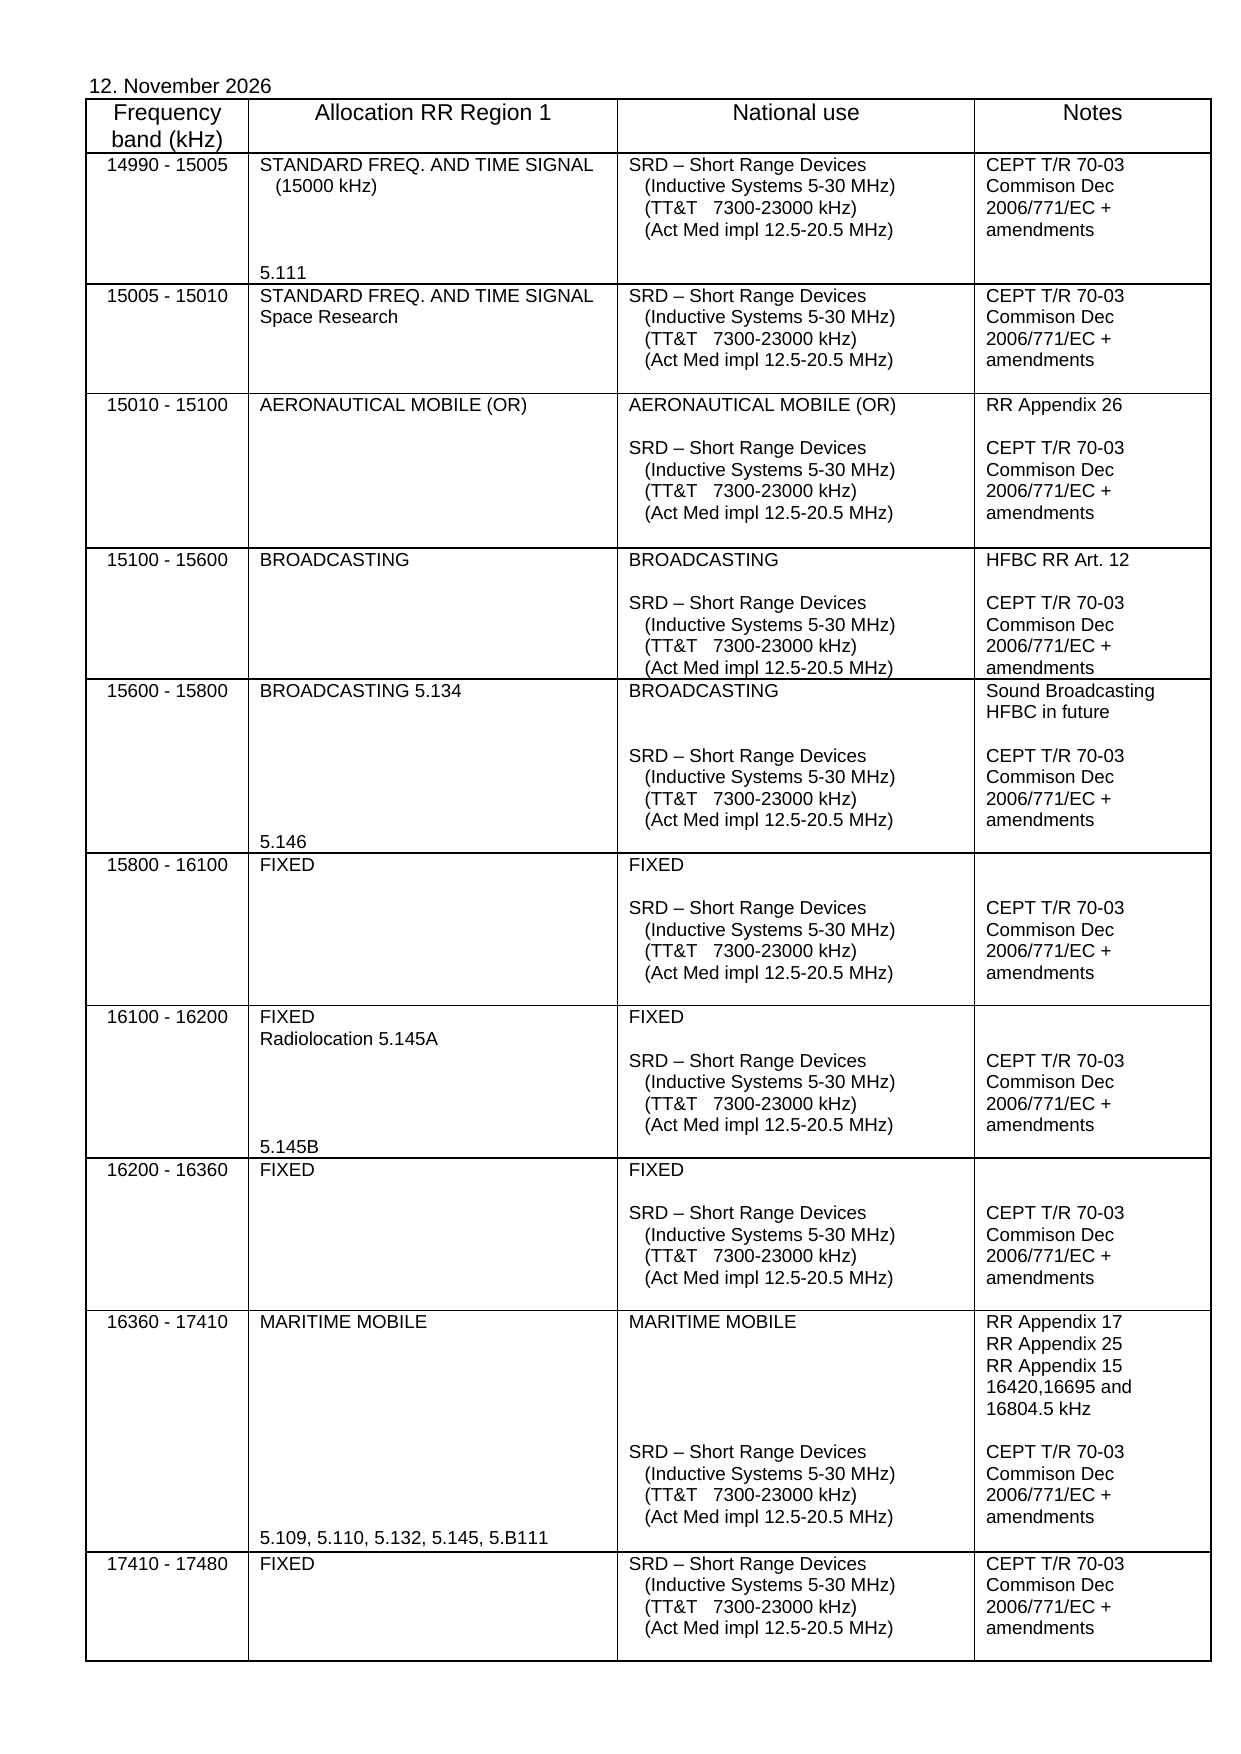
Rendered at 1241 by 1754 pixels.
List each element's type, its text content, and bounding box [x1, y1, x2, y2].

table_cell CEPT T/R 70-03 Commison Dec 2006/771/EC + amendments [975, 1006, 1210, 1157]
table_cell 15010 - 15100 [87, 394, 248, 547]
table_header Frequency band (kHz) [87, 100, 248, 152]
table_cell CEPT T/R 70-03 Commison Dec 2006/771/EC + amendments [975, 1159, 1210, 1310]
table_header Notes [975, 100, 1210, 152]
table_cell STANDARD FREQ. AND TIME SIGNAL (15000 kHz) 5.111 [249, 154, 617, 283]
table_cell BROADCASTING [249, 549, 617, 678]
table_cell 15800 - 16100 [87, 854, 248, 1005]
table_cell STANDARD FREQ. AND TIME SIGNAL Space Research [249, 285, 617, 392]
table_cell 15100 - 15600 [87, 549, 248, 678]
table_cell MARITIME MOBILE 5.109, 5.110, 5.132, 5.145, 5.B111 [249, 1311, 617, 1551]
table_cell 14990 - 15005 [87, 154, 248, 283]
table_cell FIXED [249, 854, 617, 1005]
table_cell CEPT T/R 70-03 Commison Dec 2006/771/EC + amendments [975, 285, 1210, 392]
table_cell CEPT T/R 70-03 Commison Dec 2006/771/EC + amendments [975, 854, 1210, 1005]
table_cell AERONAUTICAL MOBILE (OR) [249, 394, 617, 547]
table_cell FIXED SRD – Short Range Devices (Inductive Systems 5-30 MHz) (TT&T 7300-23000 kHz) (Act Med impl 12.5-20.5 MHz) [618, 1006, 974, 1157]
table_cell FIXED [249, 1159, 617, 1310]
table_cell RR Appendix 17 RR Appendix 25 RR Appendix 15 16420,16695 and 16804.5 kHz CEPT T/R 70-03 Commison Dec 2006/771/EC + amendments [975, 1311, 1210, 1551]
table_cell FIXED Radiolocation 5.145A 5.145B [249, 1006, 617, 1157]
table_cell 16100 - 16200 [87, 1006, 248, 1157]
table_cell FIXED [249, 1553, 617, 1660]
table_cell CEPT T/R 70-03 Commison Dec 2006/771/EC + amendments [975, 1553, 1210, 1660]
table_cell RR Appendix 26 CEPT T/R 70-03 Commison Dec 2006/771/EC + amendments [975, 394, 1210, 547]
table_cell 17410 - 17480 [87, 1553, 248, 1660]
table_cell 16360 - 17410 [87, 1311, 248, 1551]
table_cell 15600 - 15800 [87, 680, 248, 852]
table_cell 16200 - 16360 [87, 1159, 248, 1310]
table_cell SRD – Short Range Devices (Inductive Systems 5-30 MHz) (TT&T 7300-23000 kHz) (Act Med impl 12.5-20.5 MHz) [618, 1553, 974, 1660]
table_cell BROADCASTING SRD – Short Range Devices (Inductive Systems 5-30 MHz) (TT&T 7300-23000 kHz) (Act Med impl 12.5-20.5 MHz) [618, 549, 974, 678]
table_cell FIXED SRD – Short Range Devices (Inductive Systems 5-30 MHz) (TT&T 7300-23000 kHz) (Act Med impl 12.5-20.5 MHz) [618, 1159, 974, 1310]
table_cell BROADCASTING SRD – Short Range Devices (Inductive Systems 5-30 MHz) (TT&T 7300-23000 kHz) (Act Med impl 12.5-20.5 MHz) [618, 680, 974, 852]
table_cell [975, 154, 1210, 283]
table_cell HFBC RR Art. 12 CEPT T/R 70-03 Commison Dec 2006/771/EC + amendments [975, 549, 1210, 678]
table_cell BROADCASTING 5.134 5.146 [249, 680, 617, 852]
table_cell SRD – Short Range Devices (Inductive Systems 5-30 MHz) (TT&T 7300-23000 kHz) (Act Med impl 12.5-20.5 MHz) [618, 285, 974, 392]
table_cell SRD – Short Range Devices (Inductive Systems 5-30 MHz) (TT&T 7300-23000 kHz) (Act Med impl 12.5-20.5 MHz) [618, 154, 974, 283]
table_cell Sound Broadcasting HFBC in future CEPT T/R 70-03 Commison Dec 2006/771/EC + amendments [975, 680, 1210, 852]
table_cell MARITIME MOBILE SRD – Short Range Devices (Inductive Systems 5-30 MHz) (TT&T 7300-23000 kHz) (Act Med impl 12.5-20.5 MHz) [618, 1311, 974, 1551]
table_cell 15005 - 15010 [87, 285, 248, 392]
table_header National use [618, 100, 974, 152]
table_header Allocation RR Region 1 [249, 100, 617, 152]
table_cell FIXED SRD – Short Range Devices (Inductive Systems 5-30 MHz) (TT&T 7300-23000 kHz) (Act Med impl 12.5-20.5 MHz) [618, 854, 974, 1005]
table_cell AERONAUTICAL MOBILE (OR) SRD – Short Range Devices (Inductive Systems 5-30 MHz) (TT&T 7300-23000 kHz) (Act Med impl 12.5-20.5 MHz) [618, 394, 974, 547]
